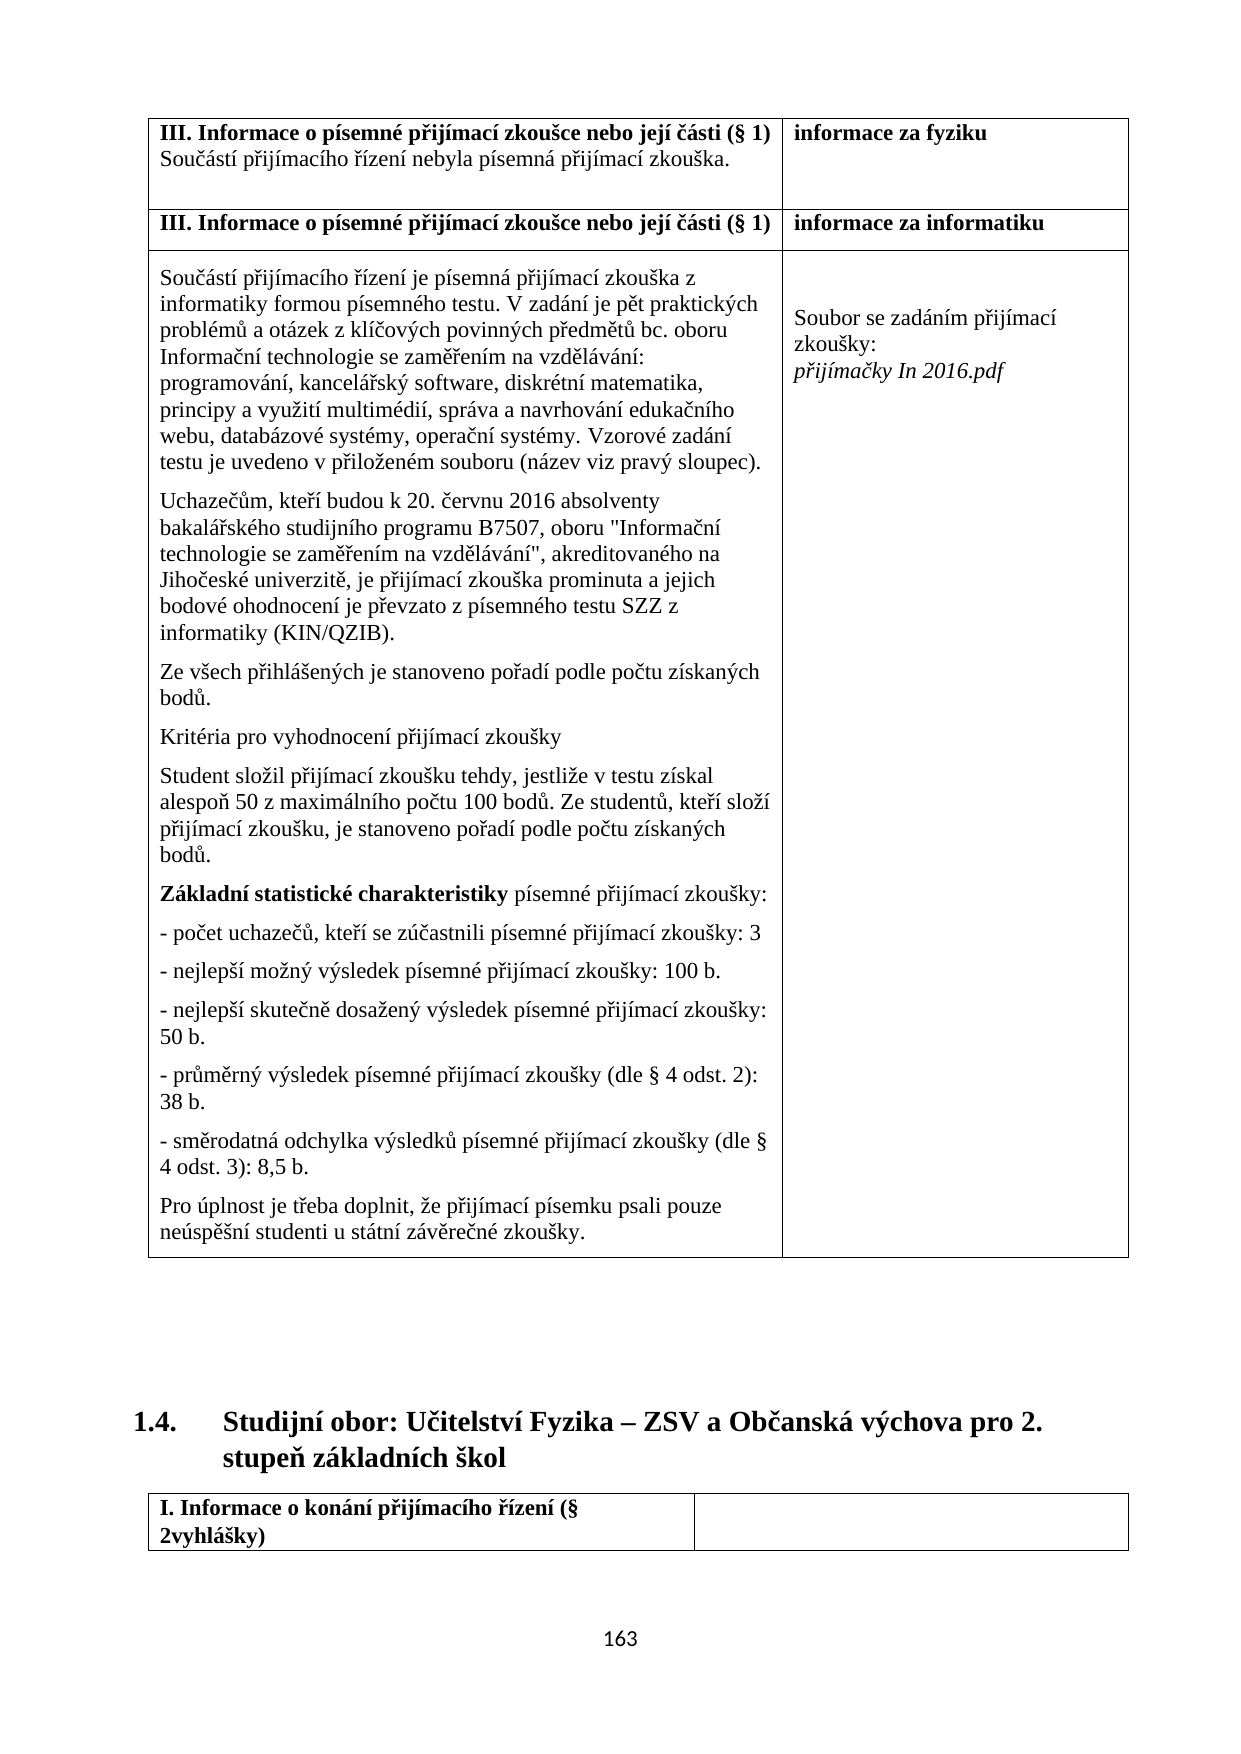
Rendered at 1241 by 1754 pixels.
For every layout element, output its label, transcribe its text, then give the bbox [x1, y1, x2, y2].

table_header [695, 1494, 1128, 1549]
table_cell III. Informace o písemné přijímací zkoušce nebo její části (§ 1) Součástí přijímacího řízení nebyla písemná přijímací zkouška. [149, 119, 782, 208]
list Studijní obor: Učitelství Fyzika – ZSV a Občanská výchova pro 2. stupeň základních škol [133, 1404, 1092, 1473]
table_cell Soubor se zadáním přijímací zkoušky: přijímačky In 2016.pdf [783, 251, 1128, 1257]
table_header I. Informace o konání přijímacího řízení (§ 2vyhlášky) [149, 1494, 694, 1549]
table_cell Součástí přijímacího řízení je písemná přijímací zkouška z informatiky formou písemného testu. V zadání je pět praktických problémů a otázek z klíčových povinných předmětů bc. oboru Informační technologie se zaměřením na vzdělávání: programování, kancelářský software, diskrétní matematika, principy a využití multimédií, správa a navrhování edukačního webu, databázové systémy, operační systémy. Vzorové zadání testu je uvedeno v přiloženém souboru (název viz pravý sloupec). Uchazečům, kteří budou k 20. červnu 2016 absolventy bakalářského studijního programu B7507, oboru "Informační technologie se zaměřením na vzdělávání", akreditovaného na Jihočeské univerzitě, je přijímací zkouška prominuta a jejich bodové ohodnocení je převzato z písemného testu SZZ z informatiky (KIN/QZIB). Ze všech přihlášených je stanoveno pořadí podle počtu získaných bodů. Kritéria pro vyhodnocení přijímací zkoušky Student složil přijímací zkoušku tehdy, jestliže v testu získal alespoň 50 z maximálního počtu 100 bodů. Ze studentů, kteří složí přijímací zkoušku, je stanoveno pořadí podle počtu získaných bodů. Základní statistické charakteristiky písemné přijímací zkoušky: - počet uchazečů, kteří se zúčastnili písemné přijímací zkoušky: 3 - nejlepší možný výsledek písemné přijímací zkoušky: 100 b. - nejlepší skutečně dosažený výsledek písemné přijímací zkoušky: 50 b. - průměrný výsledek písemné přijímací zkoušky (dle § 4 odst. 2): 38 b. - směrodatná odchylka výsledků písemné přijímací zkoušky (dle § 4 odst. 3): 8,5 b. Pro úplnost je třeba doplnit, že přijímací písemku psali pouze neúspěšní studenti u státní závěrečné zkoušky. [149, 251, 782, 1257]
table_cell informace za informatiku [783, 210, 1128, 250]
table_cell informace za fyziku [783, 119, 1128, 208]
table_cell III. Informace o písemné přijímací zkoušce nebo její části (§ 1) [149, 210, 782, 250]
